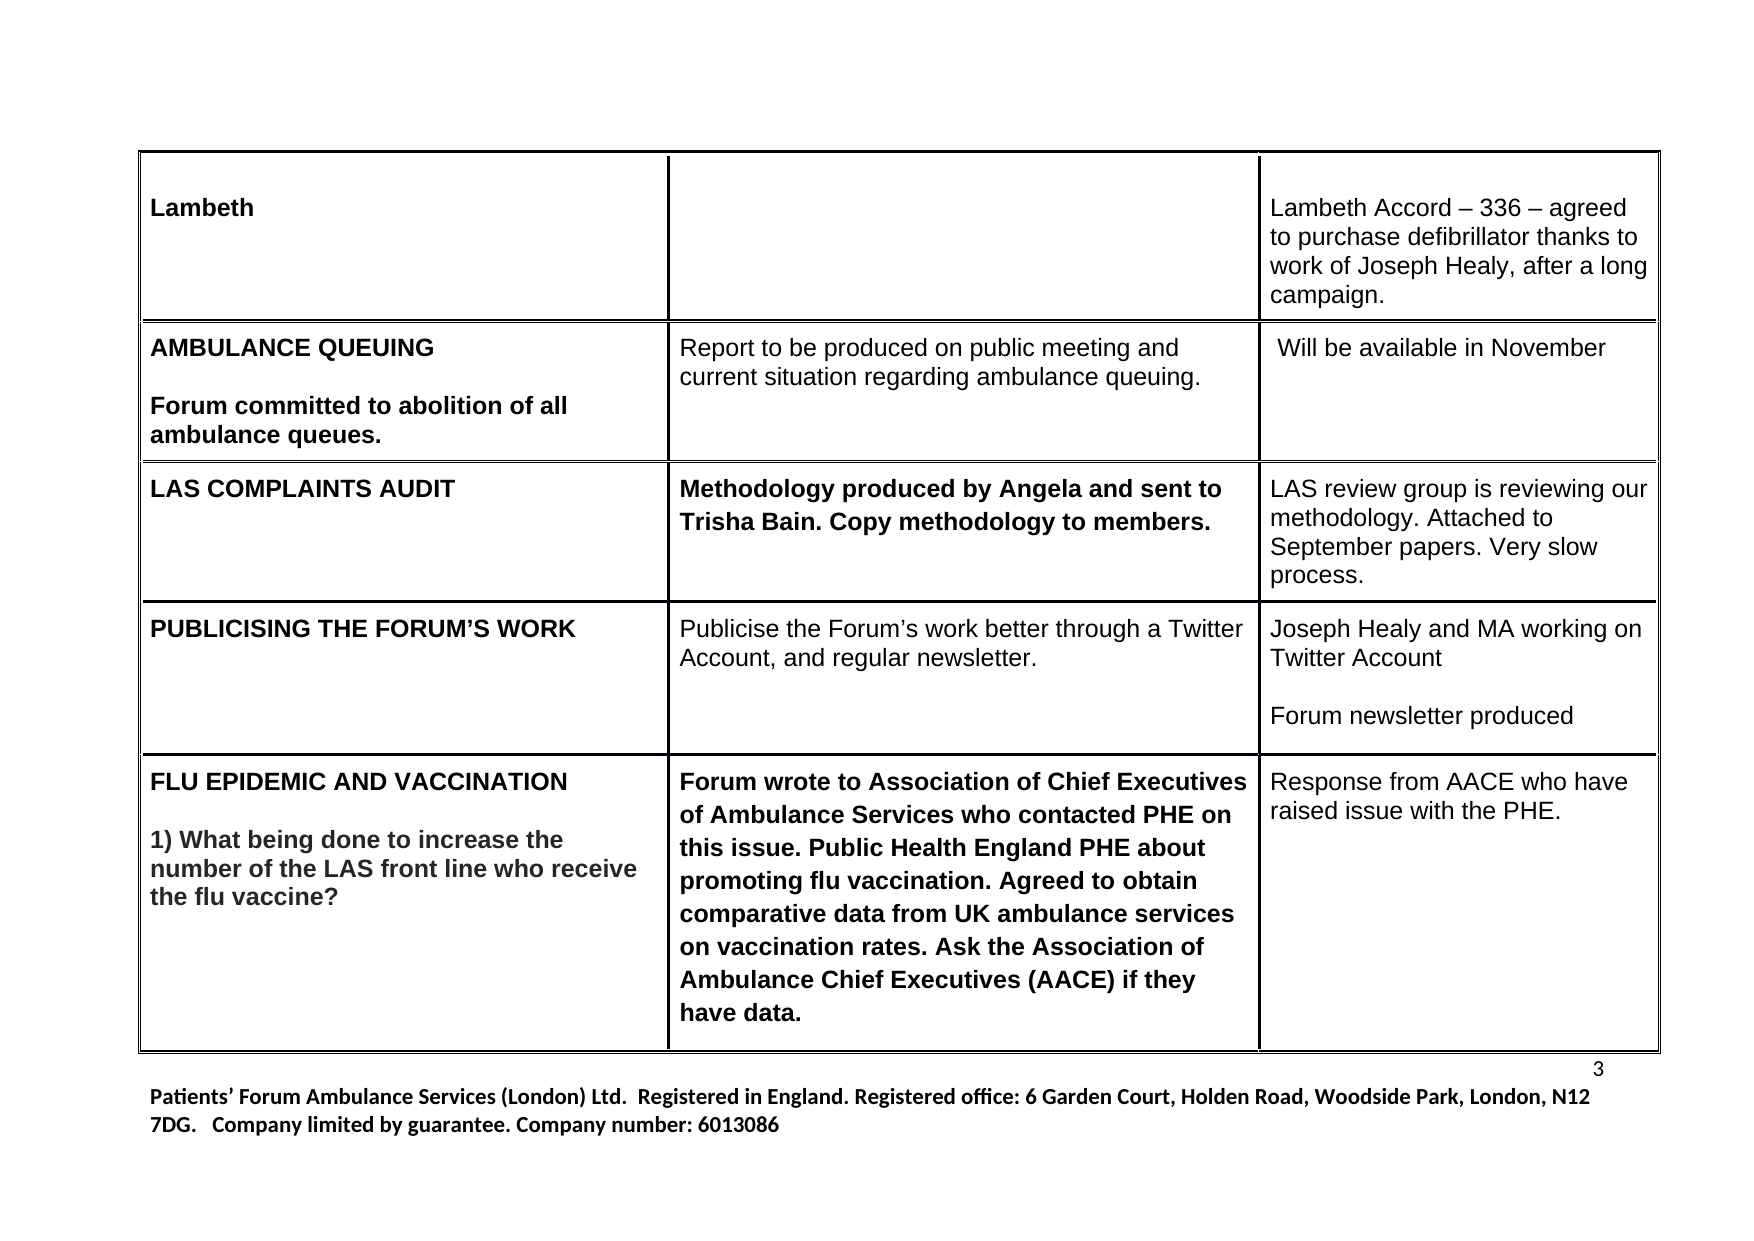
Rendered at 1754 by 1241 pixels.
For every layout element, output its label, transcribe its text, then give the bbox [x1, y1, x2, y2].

table_cell PUBLICISING THE FORUM’S WORK [141, 600, 667, 753]
table_cell AMBULANCE QUEUING Forum committed to abolition of all ambulance queues. [141, 319, 667, 460]
table_cell Will be available in November [1261, 319, 1658, 460]
table_cell Methodology produced by Angela and sent to Trisha Bain. Copy methodology to members. [670, 463, 1258, 600]
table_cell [1259, 753, 1659, 1050]
table_cell Joseph Healy and MA working on Twitter Account Forum newsletter produced [1261, 600, 1658, 753]
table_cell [668, 756, 1259, 1050]
table_cell LAS COMPLAINTS AUDIT [139, 460, 668, 600]
table_cell Report to be produced on public meeting and current situation regarding ambulance queuing. [670, 323, 1258, 460]
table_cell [141, 153, 668, 319]
table_cell LAS review group is reviewing our methodology. Attached to September papers. Very slow process. [1259, 460, 1659, 600]
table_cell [668, 152, 1259, 319]
table_cell Publicise the Forum’s work better through a Twitter Account, and regular newsletter. [670, 603, 1258, 753]
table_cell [1259, 153, 1658, 319]
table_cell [139, 753, 668, 1050]
